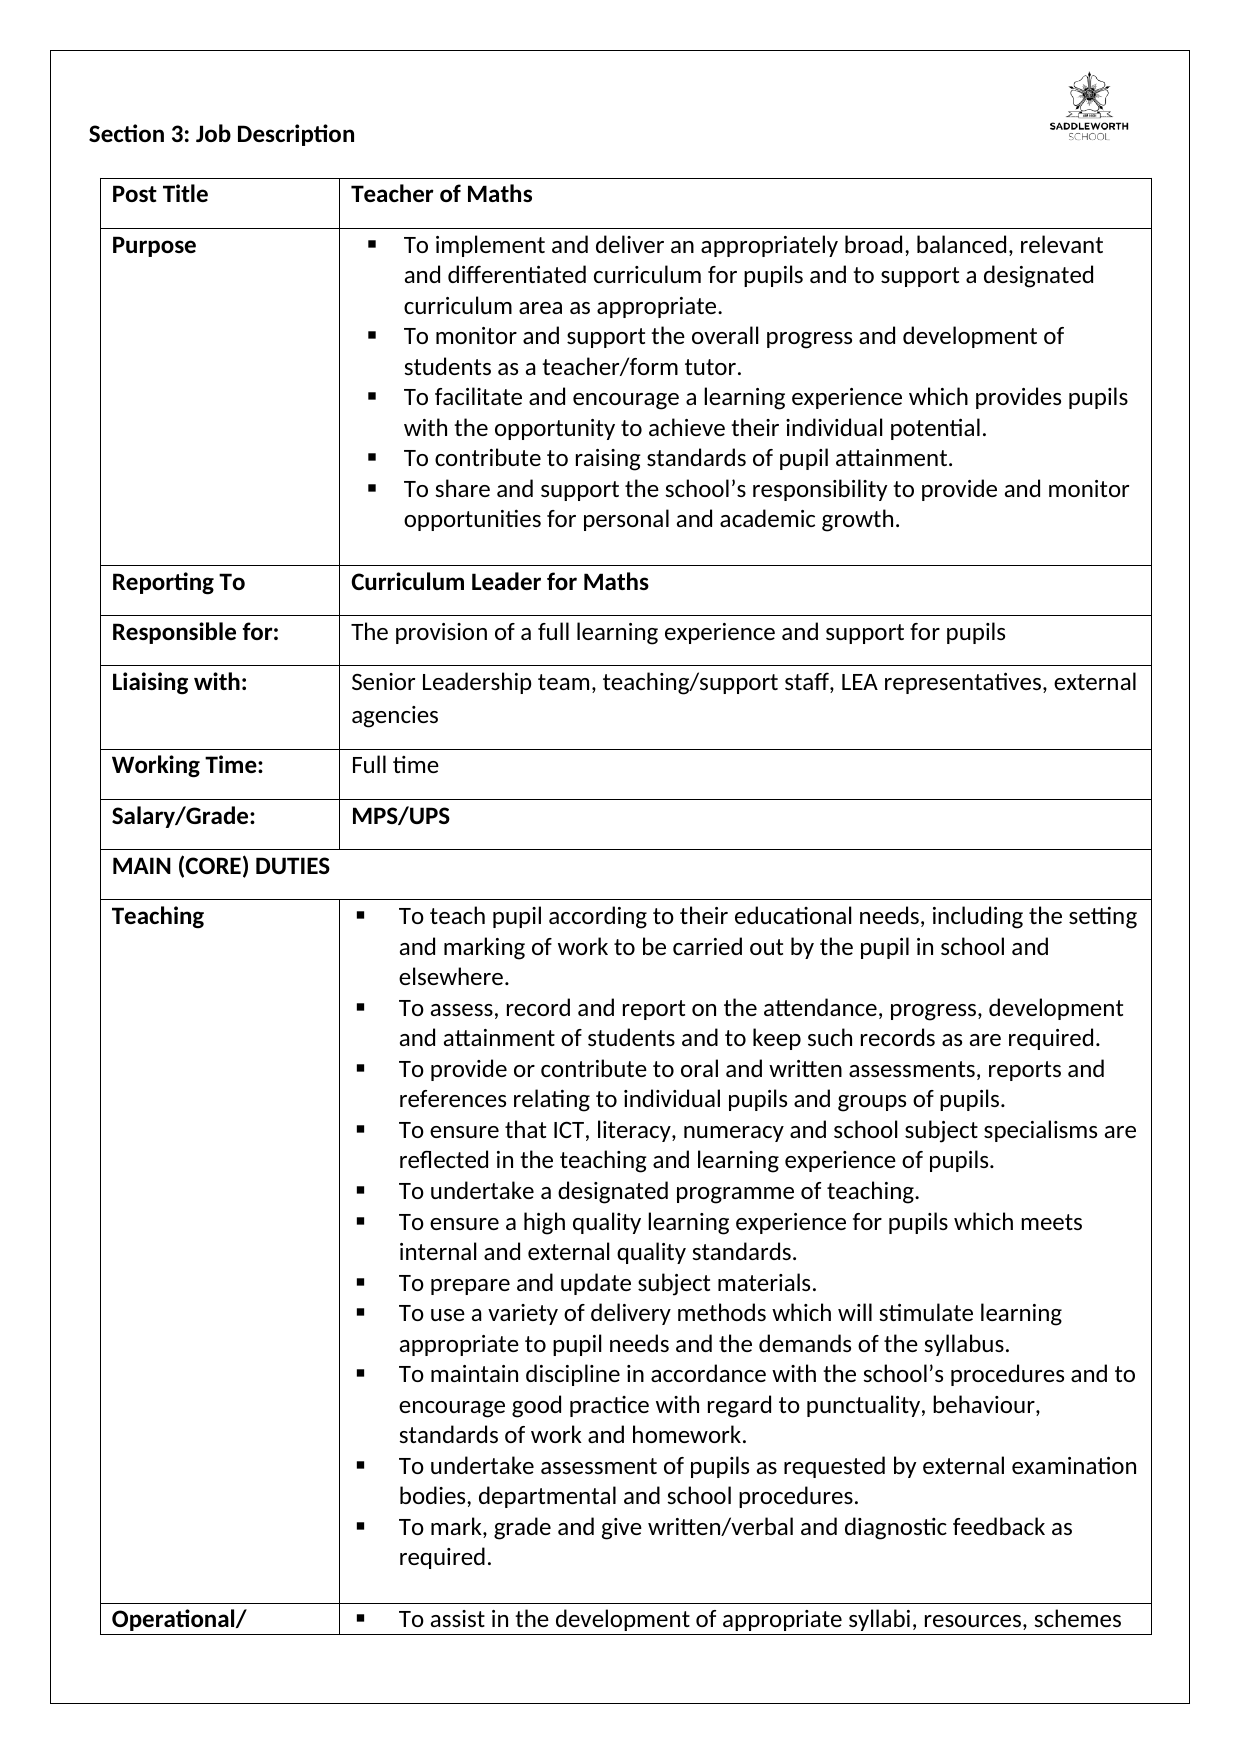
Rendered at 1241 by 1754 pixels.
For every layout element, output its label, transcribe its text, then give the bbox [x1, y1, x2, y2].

table_cell To teach pupil according to their educational needs, including the setting and marking of work to be carried out by the pupil in school and elsewhere. To assess, record and report on the attendance, progress, development and attainment of students and to keep such records as are required. To provide or contribute to oral and written assessments, reports and references relating to individual pupils and groups of pupils. To ensure that ICT, literacy, numeracy and school subject specialisms are reflected in the teaching and learning experience of pupils. To undertake a designated programme of teaching. To ensure a high quality learning experience for pupils which meets internal and external quality standards. To prepare and update subject materials. To use a variety of delivery methods which will stimulate learning appropriate to pupil needs and the demands of the syllabus. To maintain discipline in accordance with the school’s procedures and to encourage good practice with regard to punctuality, behaviour, standards of work and homework. To undertake assessment of pupils as requested by external examination bodies, departmental and school procedures. To mark, grade and give written/verbal and diagnostic feedback as required. [340, 900, 1151, 1602]
table_cell Reporting To [101, 566, 339, 615]
table_cell Curriculum Leader for Maths [340, 566, 1151, 615]
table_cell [101, 1604, 339, 1634]
table_header Post Title [101, 179, 339, 228]
table_cell Working Time: [101, 750, 339, 799]
table_cell The provision of a full learning experience and support for pupils [340, 616, 1151, 665]
table_cell Teaching [101, 900, 339, 1602]
table_cell Salary/Grade: [101, 800, 339, 849]
table_cell Responsible for: [101, 616, 339, 665]
picture [1041, 64, 1133, 145]
table_cell MAIN (CORE) DUTIES [101, 850, 1151, 899]
table_cell Senior Leadership team, teaching/support staff, LEA representatives, external agencies [340, 666, 1151, 748]
table_cell To implement and deliver an appropriately broad, balanced, relevant and differentiated curriculum for pupils and to support a designated curriculum area as appropriate. To monitor and support the overall progress and development of students as a teacher/form tutor. To facilitate and encourage a learning experience which provides pupils with the opportunity to achieve their individual potential. To contribute to raising standards of pupil attainment. To share and support the school’s responsibility to provide and monitor opportunities for personal and academic growth. [340, 229, 1151, 564]
table_cell Full time [340, 750, 1151, 799]
table_cell Purpose [101, 229, 339, 564]
table_cell Liaising with: [101, 666, 339, 748]
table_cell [340, 1604, 1151, 1634]
table_cell MPS/UPS [340, 800, 1151, 849]
text Section 3: Job Description [89, 118, 1152, 148]
table_header Teacher of Maths [340, 179, 1151, 228]
